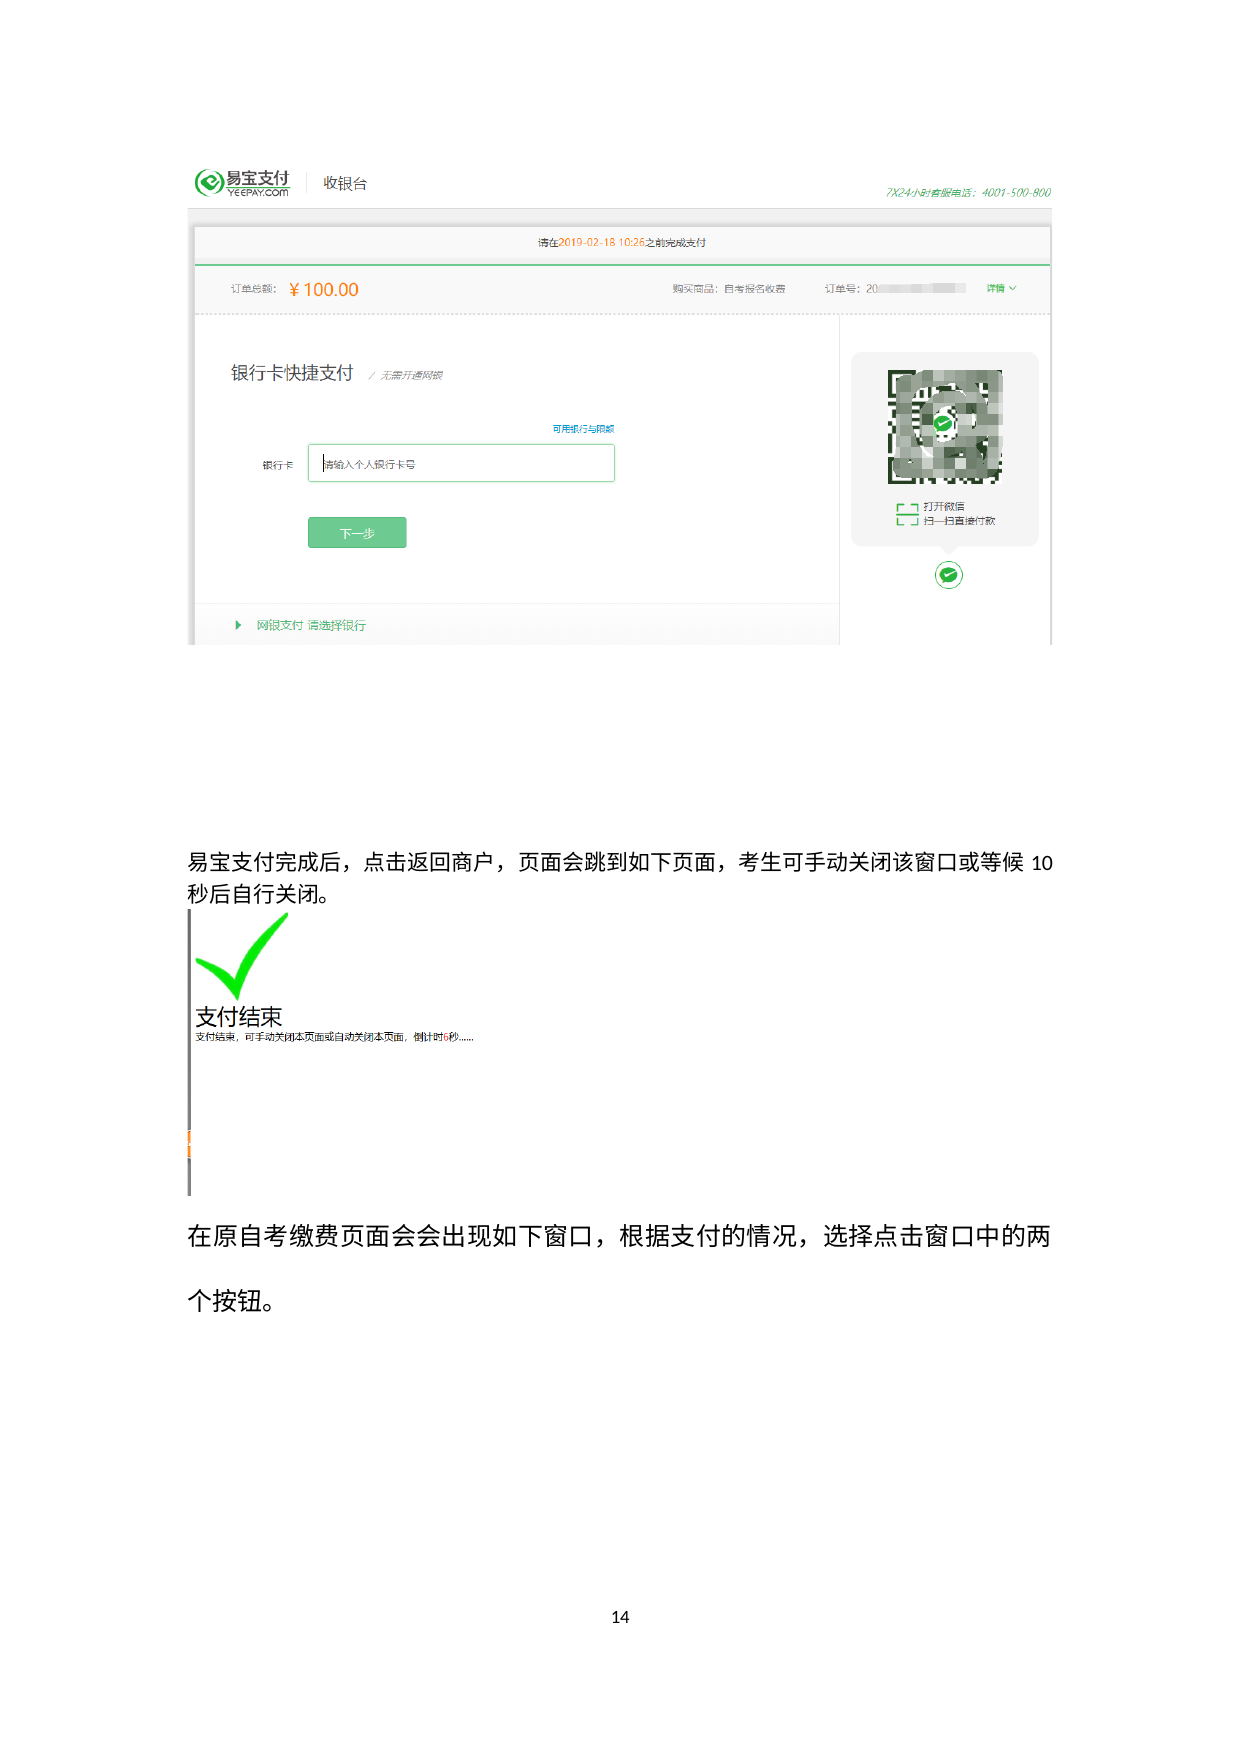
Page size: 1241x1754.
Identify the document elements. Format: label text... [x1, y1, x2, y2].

text 在原自考缴费页面会会出现如下窗口，根据支付的情况，选择点击窗口中的两个按钮。 [187, 1202, 1053, 1332]
text 易宝支付完成后，点击返回商户，页面会跳到如下页面，考生可手动关闭该窗口或等候10秒后自行关闭。 [187, 844, 1053, 909]
picture [187, 162, 1053, 645]
picture [187, 909, 1052, 1196]
